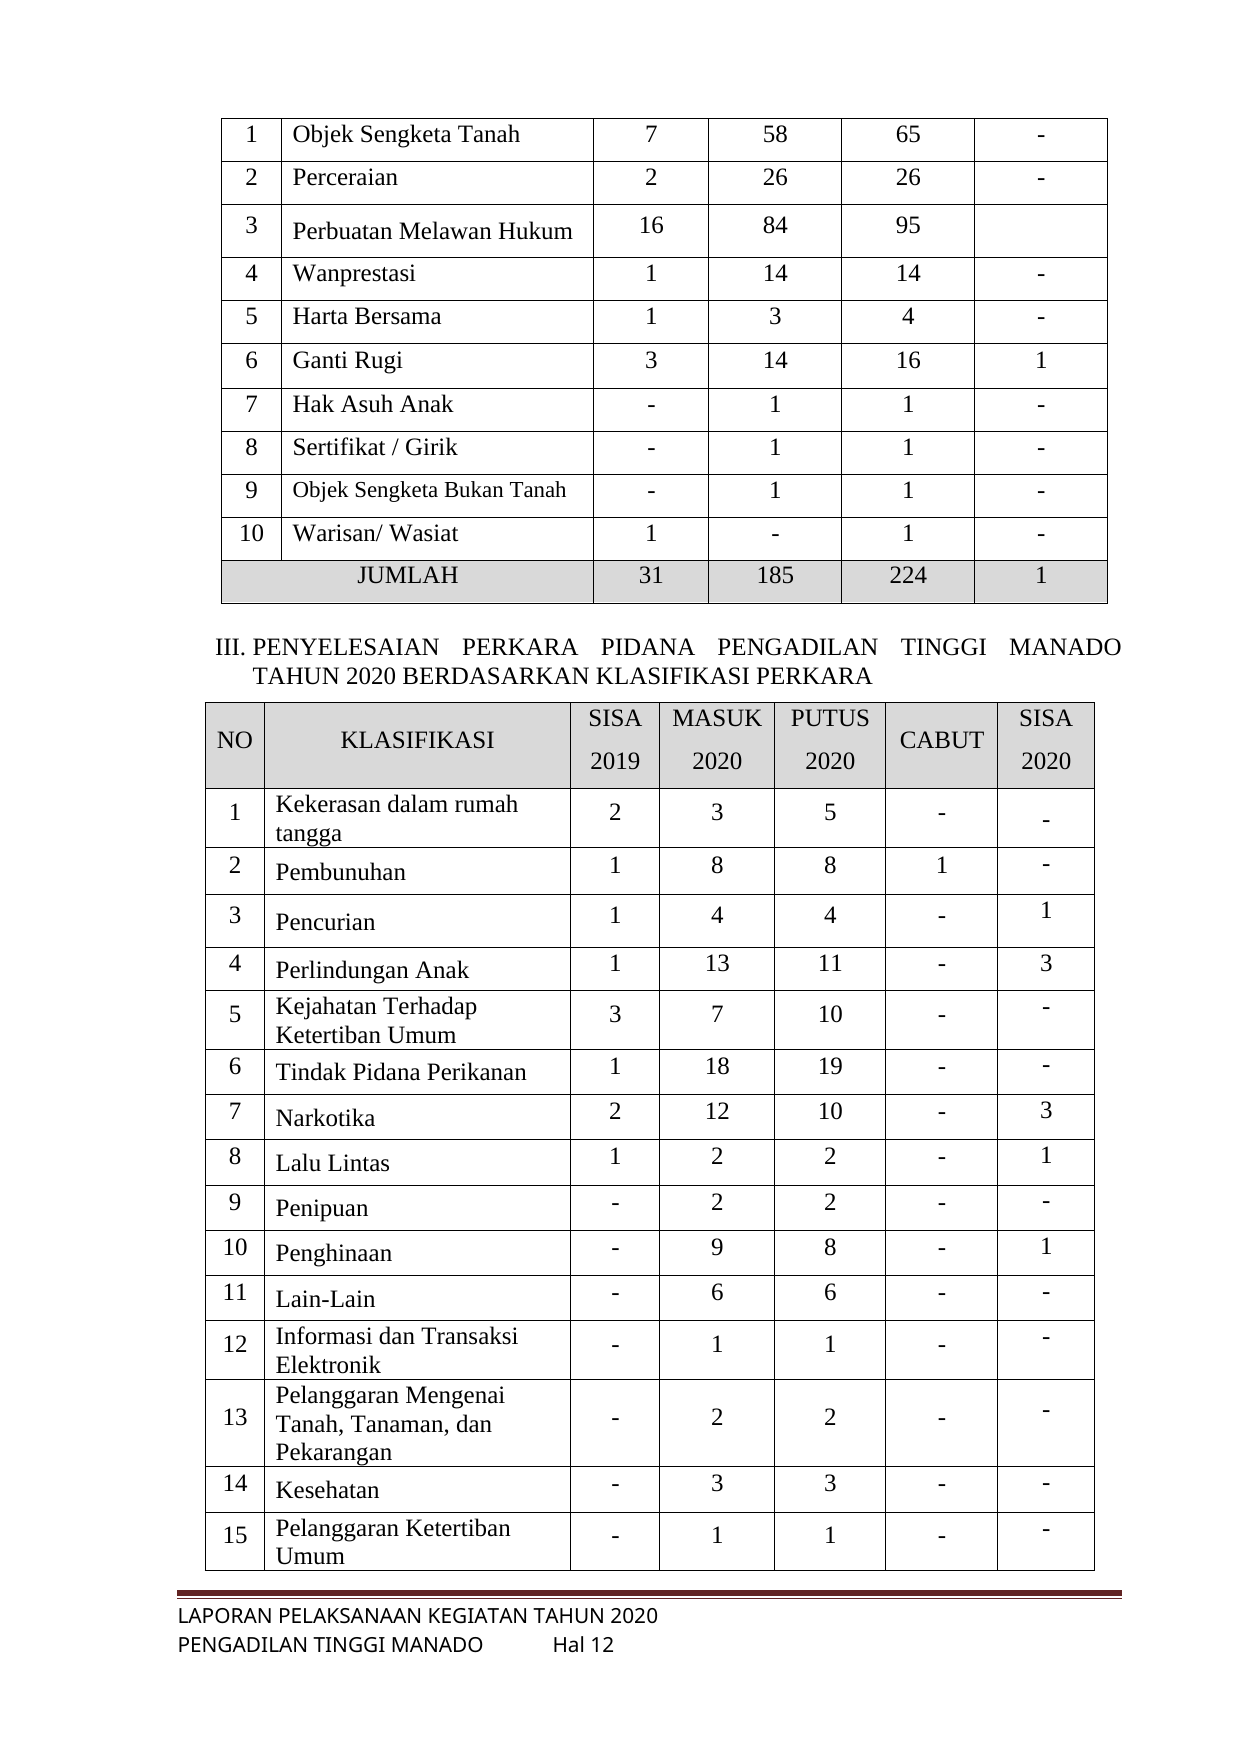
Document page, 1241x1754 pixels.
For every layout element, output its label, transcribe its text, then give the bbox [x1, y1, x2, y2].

table_cell 3 [998, 948, 1094, 990]
table_cell 1 [998, 895, 1094, 947]
table_cell 18 [660, 1050, 774, 1094]
table_cell Pelanggaran Mengenai Tanah, Tanaman, dan Pekarangan [265, 1380, 570, 1466]
table_cell 26 [842, 162, 974, 204]
table_cell Kesehatan [265, 1467, 570, 1512]
table_cell 2 [660, 1380, 774, 1466]
table_cell - [886, 1513, 997, 1570]
table_cell - [998, 991, 1094, 1048]
table_cell 3 [998, 1095, 1094, 1139]
table_cell 2 [594, 162, 708, 204]
table_cell 1 [660, 1513, 774, 1570]
table_cell 1 [206, 789, 264, 847]
table_cell 1 [998, 1231, 1094, 1275]
table_cell 1 [975, 344, 1107, 388]
table_cell - [886, 1186, 997, 1230]
table_cell 224 [842, 561, 974, 602]
table_cell Warisan/ Wasiat [282, 518, 593, 559]
table_cell - [998, 1467, 1094, 1512]
table_cell 10 [775, 991, 885, 1048]
table_cell 2 [775, 1186, 885, 1230]
table_cell - [998, 1276, 1094, 1320]
table_cell Perlindungan Anak [265, 948, 570, 990]
table_cell - [975, 258, 1107, 300]
table_cell - [998, 848, 1094, 894]
table_cell - [886, 1380, 997, 1466]
table_cell 58 [709, 119, 841, 161]
table_cell 1 [571, 948, 659, 990]
list PENYELESAIAN PERKARA PIDANA PENGADILAN TINGGI MANADO TAHUN 2020 BERDASARKAN KLASIFIKASI PERKARA [215, 632, 1122, 690]
table_cell 9 [206, 1186, 264, 1230]
table_cell - [571, 1513, 659, 1570]
table_cell 1 [571, 1140, 659, 1184]
table_cell Tindak Pidana Perikanan [265, 1050, 570, 1094]
table_cell Objek Sengketa Tanah [282, 119, 593, 161]
table_cell 2 [775, 1380, 885, 1466]
table_cell 13 [206, 1380, 264, 1466]
table_cell 1 [842, 518, 974, 559]
table_cell 8 [775, 848, 885, 894]
table_cell 185 [709, 561, 841, 602]
table_cell 4 [660, 895, 774, 947]
table_cell 3 [222, 205, 281, 257]
table_cell Perceraian [282, 162, 593, 204]
table_cell 2020 [660, 745, 774, 788]
table_cell - [886, 948, 997, 990]
table_cell 4 [775, 895, 885, 947]
table_cell - [571, 1321, 659, 1379]
table_cell Narkotika [265, 1095, 570, 1139]
table_cell - [998, 1186, 1094, 1230]
table_cell 9 [660, 1231, 774, 1275]
table_cell - [975, 389, 1107, 431]
table_cell Perbuatan Melawan Hukum [282, 205, 593, 257]
table_header SISA 2020 [998, 703, 1094, 788]
table_cell 2 [660, 1186, 774, 1230]
table_cell 1 [775, 1321, 885, 1379]
table_cell Lalu Lintas [265, 1140, 570, 1184]
table_cell 8 [660, 848, 774, 894]
table_cell - [571, 1186, 659, 1230]
table_cell - [998, 1050, 1094, 1094]
table_cell 7 [594, 119, 708, 161]
table_cell 3 [660, 789, 774, 847]
table_cell - [975, 475, 1107, 517]
table_cell 1 [775, 1513, 885, 1570]
table_cell 2019 [571, 745, 659, 788]
table_cell Kejahatan Terhadap Ketertiban Umum [265, 991, 570, 1048]
table_cell - [886, 1050, 997, 1094]
table_cell - [886, 1140, 997, 1184]
table_cell - [594, 432, 708, 474]
table_cell 4 [206, 948, 264, 990]
table_cell 3 [571, 991, 659, 1048]
table_cell 65 [842, 119, 974, 161]
table_cell 3 [660, 1467, 774, 1512]
table_cell - [571, 1231, 659, 1275]
table_cell Pencurian [265, 895, 570, 947]
table_cell 3 [709, 301, 841, 343]
table_cell 2 [571, 789, 659, 847]
table_cell 14 [206, 1467, 264, 1512]
table_cell Harta Bersama [282, 301, 593, 343]
table_cell JUMLAH [222, 561, 593, 602]
table_cell - [571, 1276, 659, 1320]
table_cell [975, 205, 1107, 257]
table_cell 4 [842, 301, 974, 343]
table_cell 11 [775, 948, 885, 990]
table_cell 1 [594, 258, 708, 300]
table_cell 1 [842, 432, 974, 474]
table_cell - [709, 518, 841, 559]
table_cell 1 [842, 389, 974, 431]
table_cell 1 [709, 475, 841, 517]
table_cell 8 [206, 1140, 264, 1184]
table_cell 3 [206, 895, 264, 947]
table_cell - [886, 895, 997, 947]
table_cell 6 [222, 344, 281, 388]
table_cell 10 [222, 518, 281, 559]
table_cell 12 [660, 1095, 774, 1139]
table_cell 5 [775, 789, 885, 847]
table_cell - [594, 475, 708, 517]
table_cell - [975, 301, 1107, 343]
table_cell 10 [775, 1095, 885, 1139]
table_cell - [571, 1467, 659, 1512]
table_cell 1 [222, 119, 281, 161]
table_cell 2 [660, 1140, 774, 1184]
table_cell Penghinaan [265, 1231, 570, 1275]
table_cell 3 [594, 344, 708, 388]
table_cell 1 [571, 895, 659, 947]
table_cell 84 [709, 205, 841, 257]
table_cell Pelanggaran Ketertiban Umum [265, 1513, 570, 1570]
table_cell 1 [571, 1050, 659, 1094]
table_cell 8 [222, 432, 281, 474]
table_cell - [886, 1276, 997, 1320]
table_cell 9 [222, 475, 281, 517]
table_cell 1 [998, 1140, 1094, 1184]
table_cell 10 [206, 1231, 264, 1275]
table_cell 2 [571, 1095, 659, 1139]
table_cell 1 [594, 301, 708, 343]
table_cell 16 [594, 205, 708, 257]
table_cell 12 [206, 1321, 264, 1379]
table_cell 7 [206, 1095, 264, 1139]
table_header CABUT [886, 703, 997, 788]
table_cell 31 [594, 561, 708, 602]
table_cell 2 [222, 162, 281, 204]
table_cell - [886, 1231, 997, 1275]
table_cell 11 [206, 1276, 264, 1320]
table_cell 5 [206, 991, 264, 1048]
table_cell 95 [842, 205, 974, 257]
table_cell - [998, 1321, 1094, 1379]
table_header PUTUS [775, 703, 885, 745]
table_cell Informasi dan Transaksi Elektronik [265, 1321, 570, 1379]
table_cell 1 [594, 518, 708, 559]
table_cell 1 [842, 475, 974, 517]
table_cell - [975, 119, 1107, 161]
table_cell - [998, 789, 1094, 847]
table_cell Hak Asuh Anak [282, 389, 593, 431]
table_cell 16 [842, 344, 974, 388]
table_cell Ganti Rugi [282, 344, 593, 388]
table_header SISA [571, 703, 659, 745]
table_cell - [886, 789, 997, 847]
table_cell Pembunuhan [265, 848, 570, 894]
table_cell 3 [775, 1467, 885, 1512]
table_cell 14 [709, 258, 841, 300]
table_cell 2020 [775, 745, 885, 788]
table_cell 19 [775, 1050, 885, 1094]
table_cell 6 [660, 1276, 774, 1320]
table_cell 1 [709, 432, 841, 474]
table_cell 5 [222, 301, 281, 343]
table_cell 14 [709, 344, 841, 388]
table_cell - [571, 1380, 659, 1466]
table_cell 13 [660, 948, 774, 990]
table_cell - [998, 1513, 1094, 1570]
table_cell Sertifikat / Girik [282, 432, 593, 474]
table_cell 8 [775, 1231, 885, 1275]
table_cell 6 [775, 1276, 885, 1320]
table_cell 26 [709, 162, 841, 204]
table_cell - [886, 1095, 997, 1139]
table_cell 14 [842, 258, 974, 300]
table_cell 7 [222, 389, 281, 431]
table_header KLASIFIKASI [265, 703, 570, 788]
table_cell 1 [975, 561, 1107, 602]
table_cell Wanprestasi [282, 258, 593, 300]
table_cell - [594, 389, 708, 431]
table_cell - [975, 162, 1107, 204]
table_header NO [206, 703, 264, 788]
table_cell Objek Sengketa Bukan Tanah [282, 475, 593, 517]
table_header MASUK [660, 703, 774, 745]
table_cell 1 [660, 1321, 774, 1379]
table_cell 2 [206, 848, 264, 894]
table_cell 15 [206, 1513, 264, 1570]
table_cell 4 [222, 258, 281, 300]
table_cell - [886, 1467, 997, 1512]
table_cell - [998, 1380, 1094, 1466]
table_cell 2 [775, 1140, 885, 1184]
table_cell Lain-Lain [265, 1276, 570, 1320]
table_cell - [886, 1321, 997, 1379]
table_cell 6 [206, 1050, 264, 1094]
table_cell 7 [660, 991, 774, 1048]
table_cell - [886, 991, 997, 1048]
table_cell - [975, 432, 1107, 474]
table_cell - [975, 518, 1107, 559]
table_cell Penipuan [265, 1186, 570, 1230]
table_cell 1 [709, 389, 841, 431]
table_cell 1 [571, 848, 659, 894]
table_cell Kekerasan dalam rumah tangga [265, 789, 570, 847]
table_cell 1 [886, 848, 997, 894]
